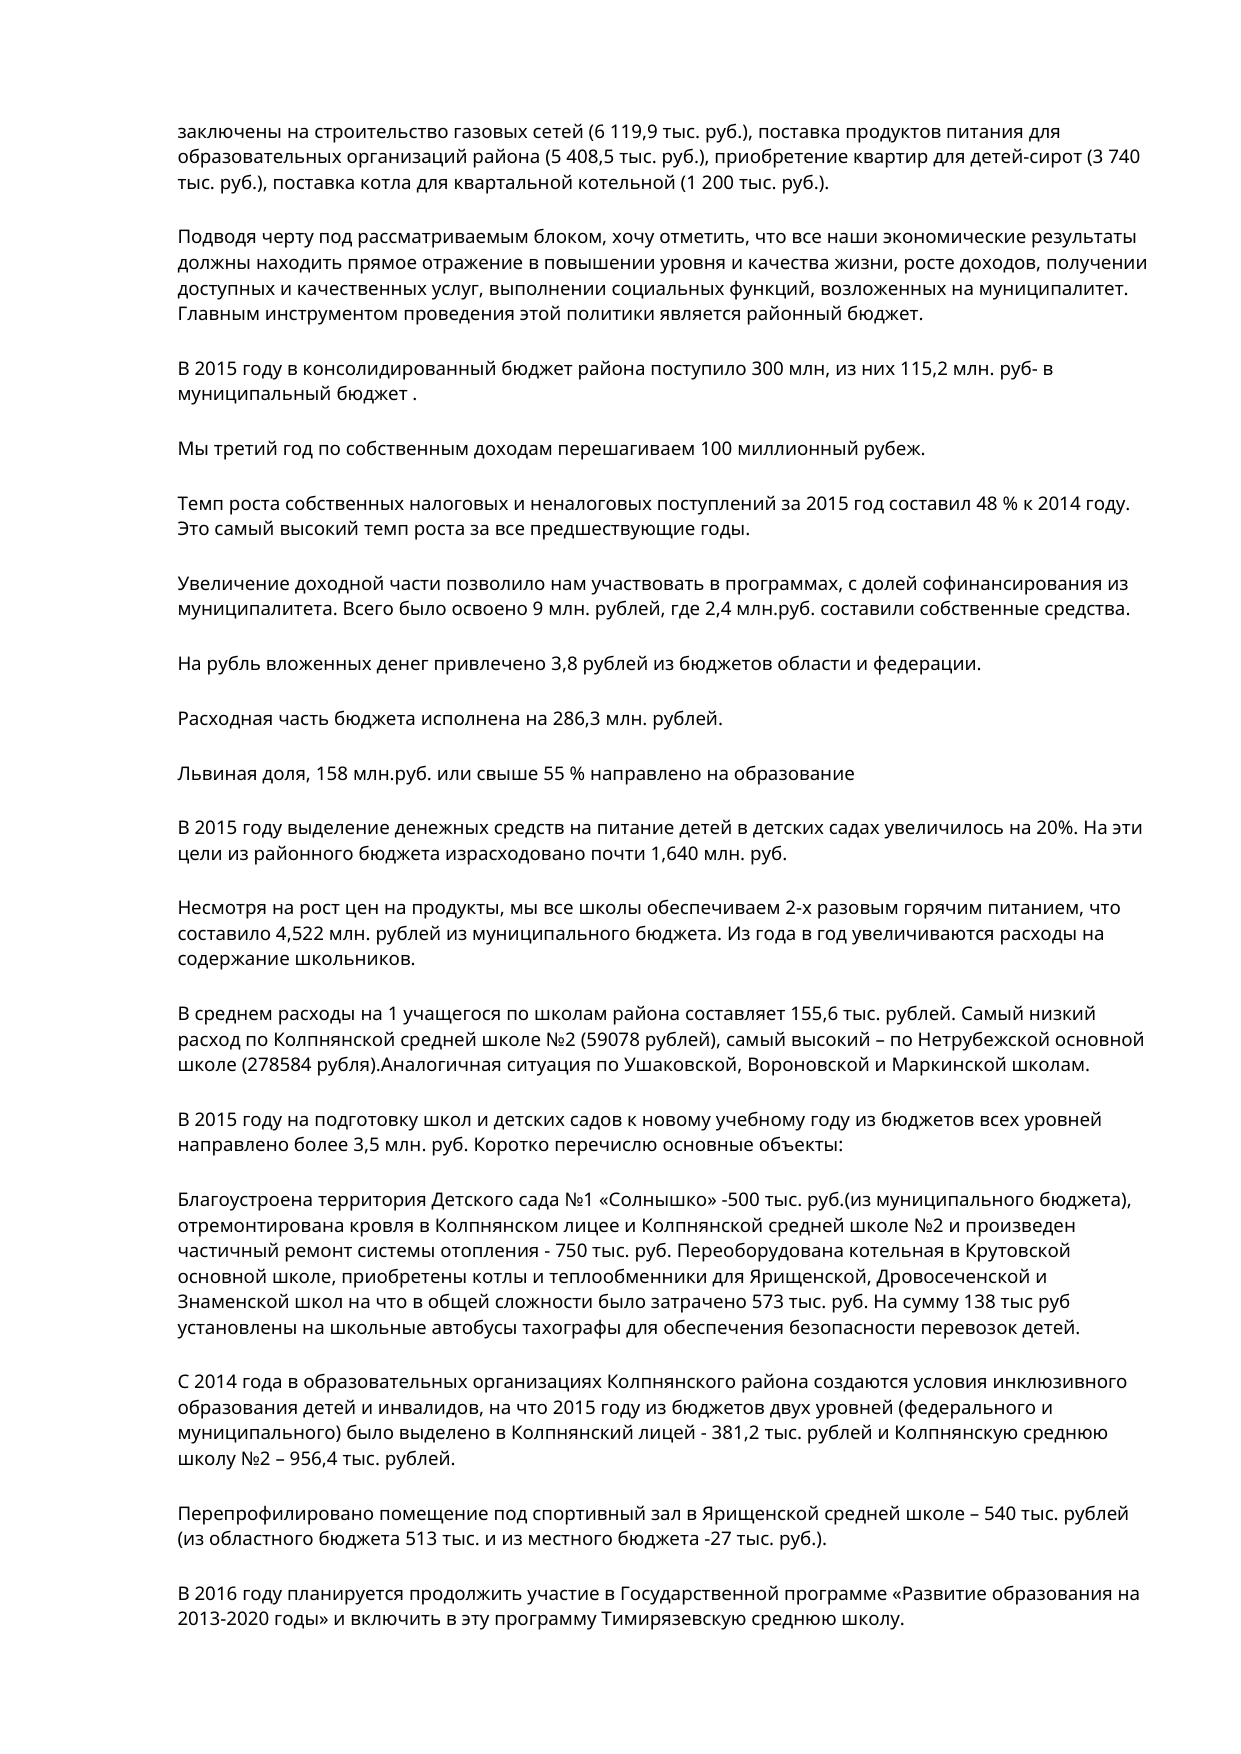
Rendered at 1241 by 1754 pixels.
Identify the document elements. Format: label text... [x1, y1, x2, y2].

text Перепрофилировано помещение под спортивный зал в Ярищенской средней школе – 540 тыс. рублей (из областного бюджета 513 тыс. и из местного бюджета -27 тыс. руб.). [177, 1500, 1152, 1551]
text Подводя черту под рассматриваемым блоком, хочу отметить, что все наши экономические результаты должны находить прямое отражение в повышении уровня и качества жизни, росте доходов, получении доступных и качественных услуг, выполнении социальных функций, возложенных на муниципалитет. Главным инструментом проведения этой политики является районный бюджет. [177, 224, 1152, 326]
text Увеличение доходной части позволило нам участвовать в программах, с долей софинансирования из муниципалитета. Всего было освоено 9 млн. рублей, где 2,4 млн.руб. составили собственные средства. [177, 570, 1152, 621]
text Темп роста собственных налоговых и неналоговых поступлений за 2015 год составил 48 % к 2014 году. Это самый высокий темп роста за все предшествующие годы. [177, 490, 1152, 541]
text В 2015 году выделение денежных средств на питание детей в детских садах увеличилось на 20%. На эти цели из районного бюджета израсходовано почти 1,640 млн. руб. [177, 814, 1152, 866]
text В 2015 году в консолидированный бюджет района поступило 300 млн, из них 115,2 млн. руб- в муниципальный бюджет . [177, 355, 1152, 406]
text Несмотря на рост цен на продукты, мы все школы обеспечиваем 2-х разовым горячим питанием, что составило 4,522 млн. рублей из муниципального бюджета. Из года в год увеличиваются расходы на содержание школьников. [177, 895, 1152, 971]
text На рубль вложенных денег привлечено 3,8 рублей из бюджетов области и федерации. [177, 650, 1152, 676]
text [177, 118, 1152, 195]
text Мы третий год по собственным доходам перешагиваем 100 миллионный рубеж. [177, 435, 1152, 461]
text Благоустроена территория Детского сада №1 «Солнышко» -500 тыс. руб.(из муниципального бюджета), отремонтирована кровля в Колпнянском лицее и Колпнянской средней школе №2 и произведен частичный ремонт системы отопления - 750 тыс. руб. Переоборудована котельная в Крутовской основной школе, приобретены котлы и теплообменники для Ярищенской, Дровосеченской и Знаменской школ на что в общей сложности было затрачено 573 тыс. руб. На сумму 138 тыс руб установлены на школьные автобусы тахографы для обеспечения безопасности перевозок детей. [177, 1186, 1152, 1339]
text Расходная часть бюджета исполнена на 286,3 млн. рублей. [177, 705, 1152, 731]
text С 2014 года в образовательных организациях Колпнянского района создаются условия инклюзивного образования детей и инвалидов, на что 2015 году из бюджетов двух уровней (федерального и муниципального) было выделено в Колпнянский лицей - 381,2 тыс. рублей и Колпнянскую среднюю школу №2 – 956,4 тыс. рублей. [177, 1369, 1152, 1471]
text Львиная доля, 158 млн.руб. или свыше 55 % направлено на образование [177, 760, 1152, 785]
text В 2015 году на подготовку школ и детских садов к новому учебному году из бюджетов всех уровней направлено более 3,5 млн. руб. Коротко перечислю основные объекты: [177, 1106, 1152, 1157]
text В 2016 году планируется продолжить участие в Государственной программе «Развитие образования на 2013-2020 годы» и включить в эту программу Тимирязевскую среднюю школу. [177, 1580, 1152, 1631]
text В среднем расходы на 1 учащегося по школам района составляет 155,6 тыс. рублей. Самый низкий расход по Колпнянской средней школе №2 (59078 рублей), самый высокий – по Нетрубежской основной школе (278584 рубля).Аналогичная ситуация по Ушаковской, Вороновской и Маркинской школам. [177, 1000, 1152, 1077]
